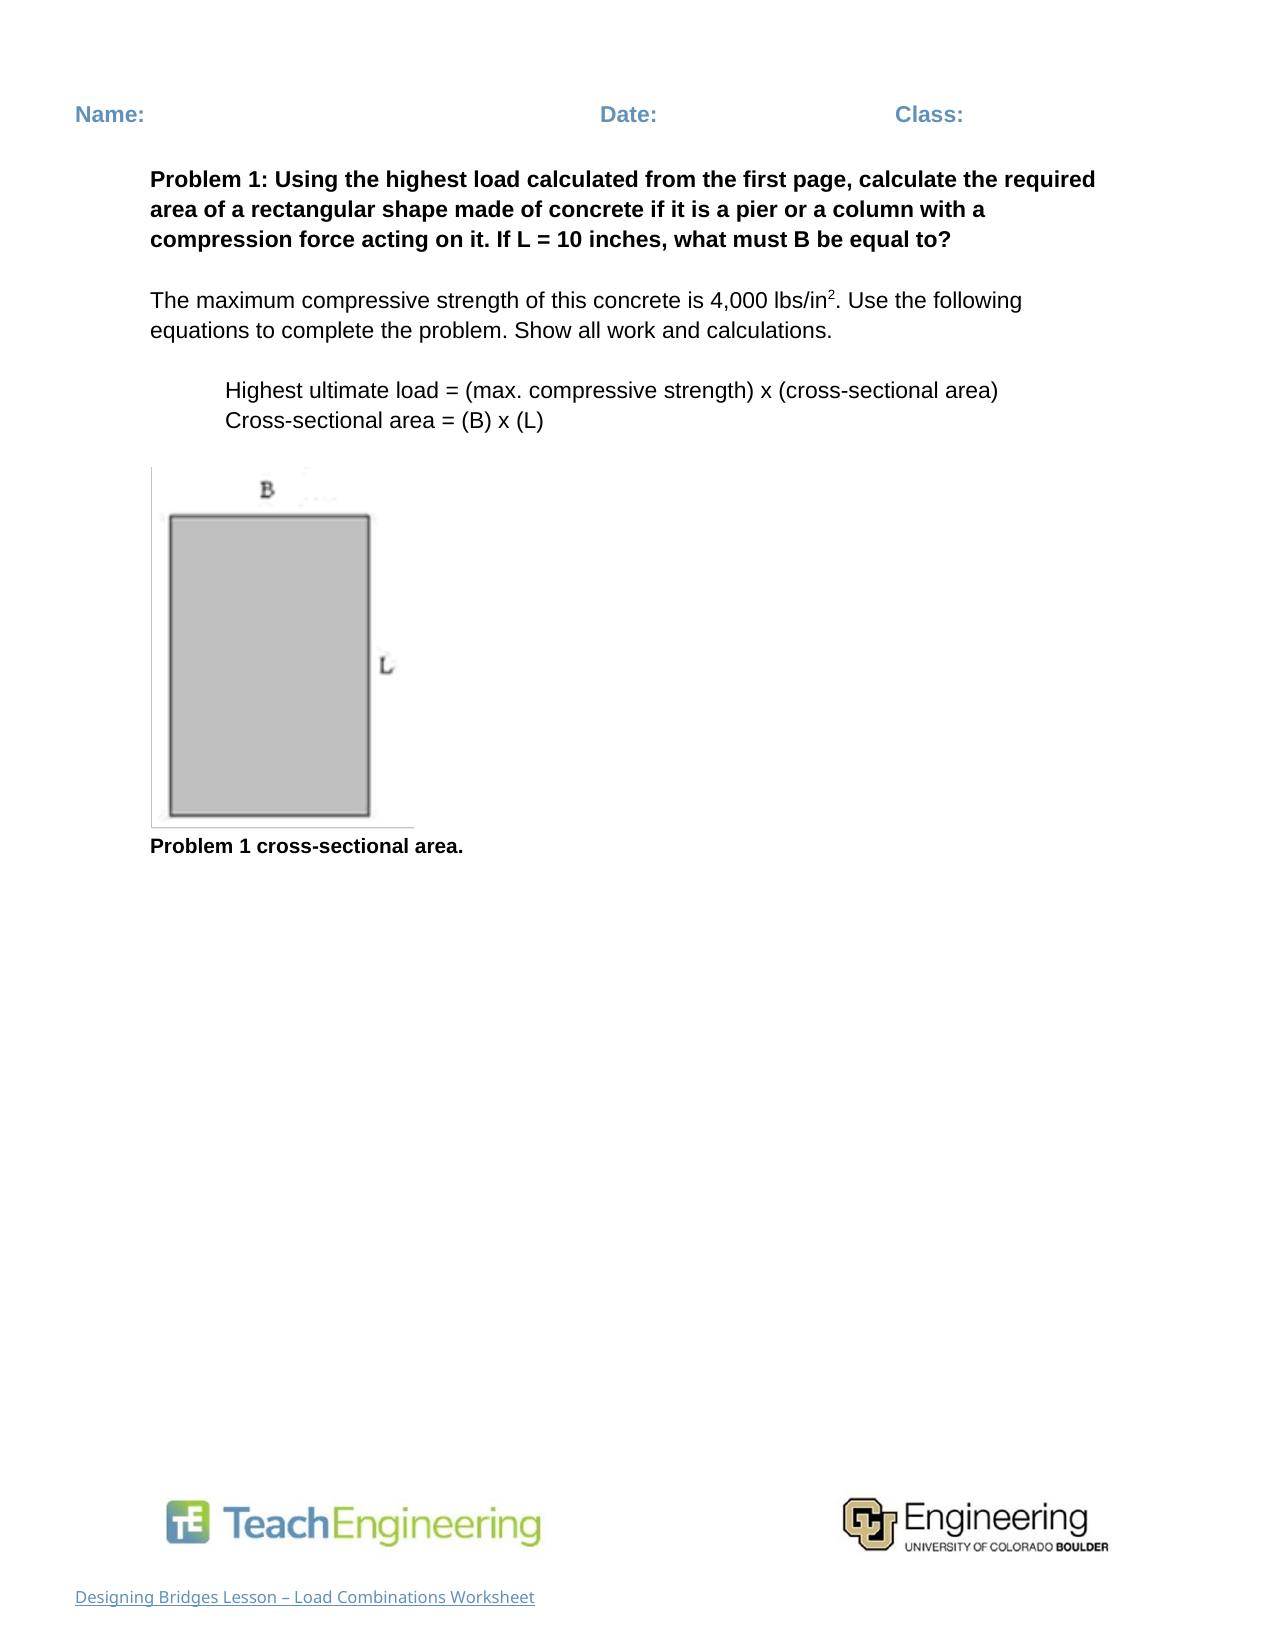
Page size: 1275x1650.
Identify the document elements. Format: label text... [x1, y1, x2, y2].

text Cross-sectional area = (B) x (L) [150, 407, 1125, 434]
text Highest ultimate load = (max. compressive strength) x (cross-sectional area) [150, 377, 1125, 404]
text The maximum compressive strength of this concrete is 4,000 lbs/in2. Use the following equations to complete the problem. Show all work and calculations. [150, 287, 1125, 343]
text Problem 1: Using the highest load calculated from the first page, calculate the required area of a rectangular shape made of concrete if it is a pier or a column with a compression force acting on it. If L = 10 inches, what must B be equal to? [150, 166, 1125, 253]
picture [150, 467, 414, 830]
text Problem 1 cross-sectional area. [150, 833, 1125, 857]
picture [150, 1483, 1125, 1571]
